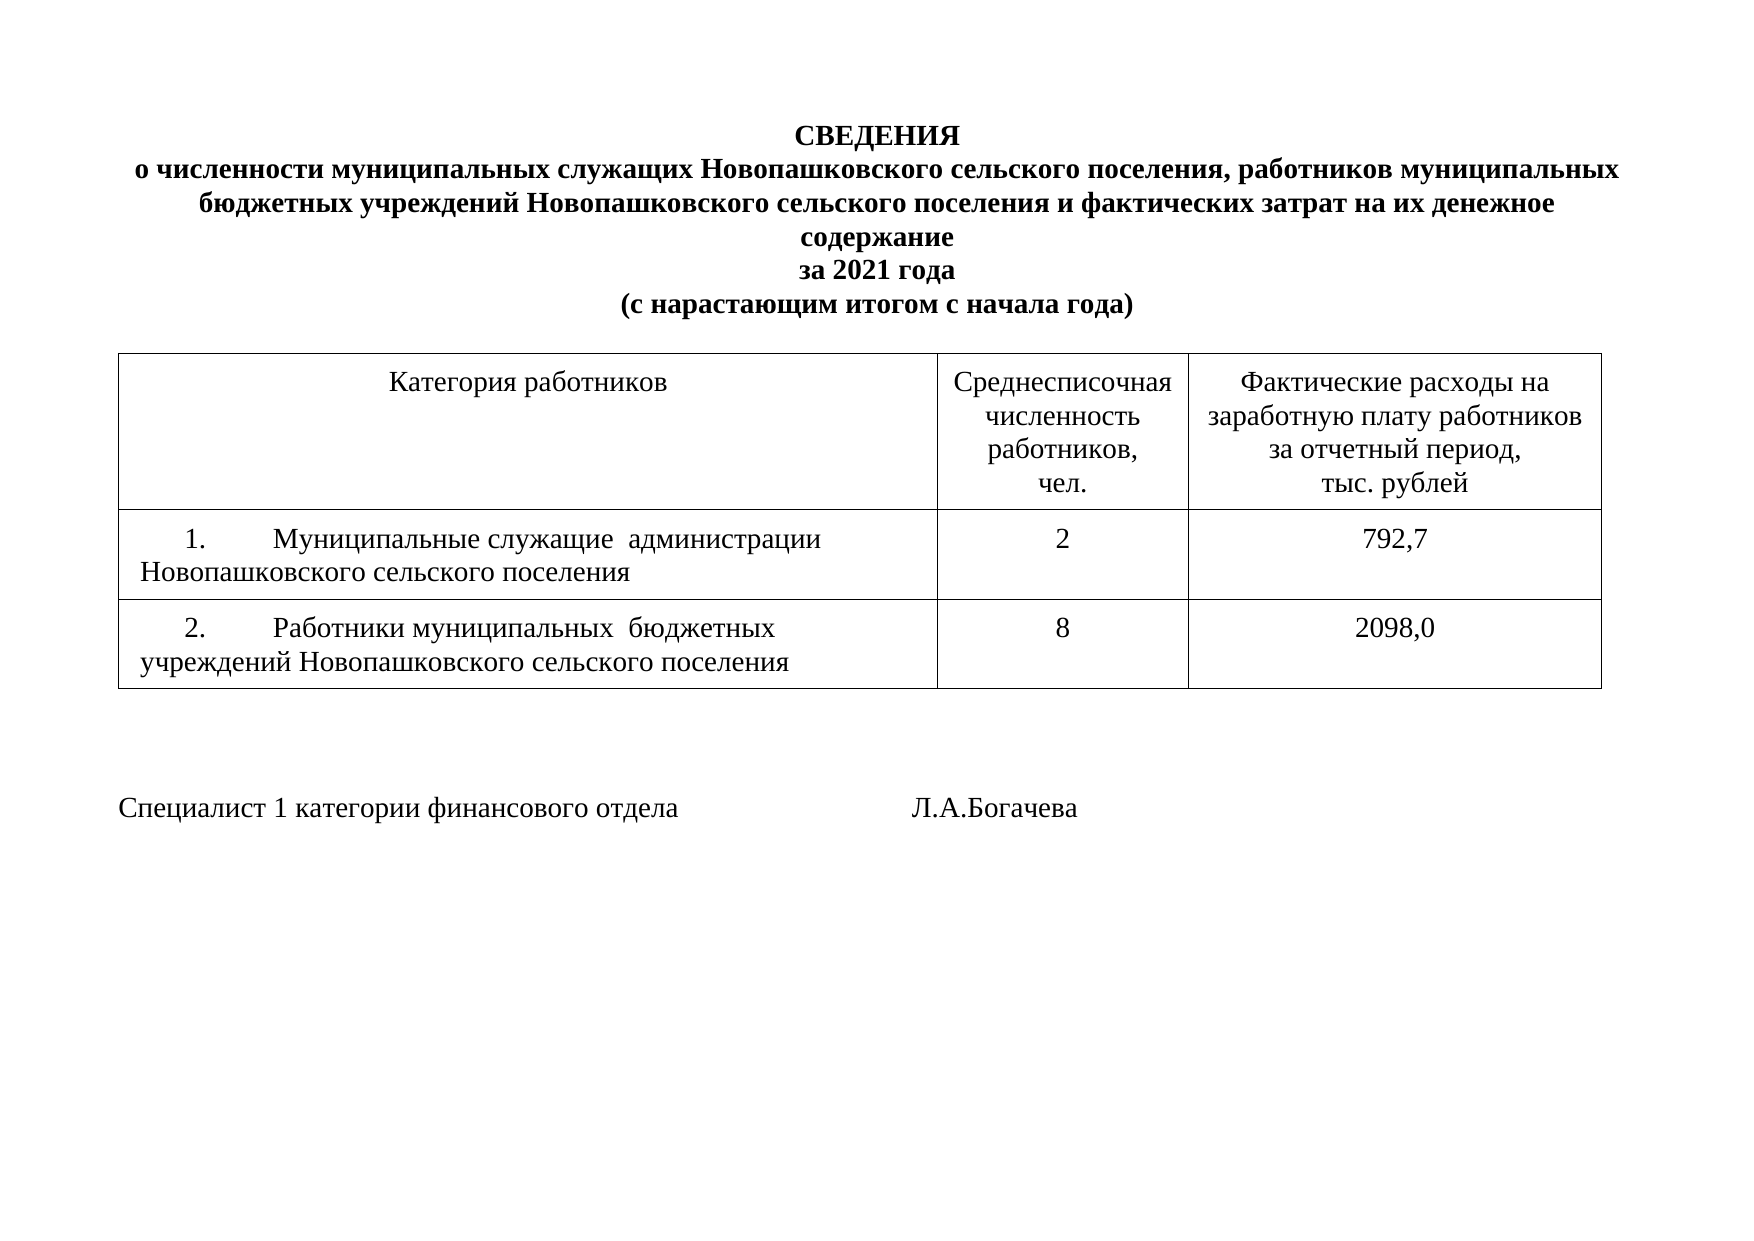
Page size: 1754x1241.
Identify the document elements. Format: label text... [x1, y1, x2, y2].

text за 2021 года [118, 252, 1636, 286]
table_header Фактические расходы на заработную плату работников за отчетный период, тыс. рублей [1189, 354, 1601, 509]
table_cell 8 [938, 600, 1188, 688]
table_cell Работники муниципальных бюджетных учреждений Новопашковского сельского поселения [119, 600, 937, 688]
table_header Категория работников [119, 354, 937, 509]
table_cell Муниципальные служащие администрации Новопашковского сельского поселения [119, 510, 937, 599]
text Специалист 1 категории финансового отдела Л.А.Богачева [118, 790, 1636, 823]
text о численности муниципальных служащих Новопашковского сельского поселения, работников муниципальных бюджетных учреждений Новопашковского сельского поселения и фактических затрат на их денежное содержание [118, 152, 1636, 252]
table_cell 2098,0 [1189, 600, 1601, 688]
title СВЕДЕНИЯ [118, 118, 1636, 152]
table_header Среднесписочная численность работников, чел. [938, 354, 1188, 509]
text (с нарастающим итогом с начала года) [118, 286, 1636, 319]
table_cell 792,7 [1189, 510, 1601, 599]
table_cell 2 [938, 510, 1188, 599]
